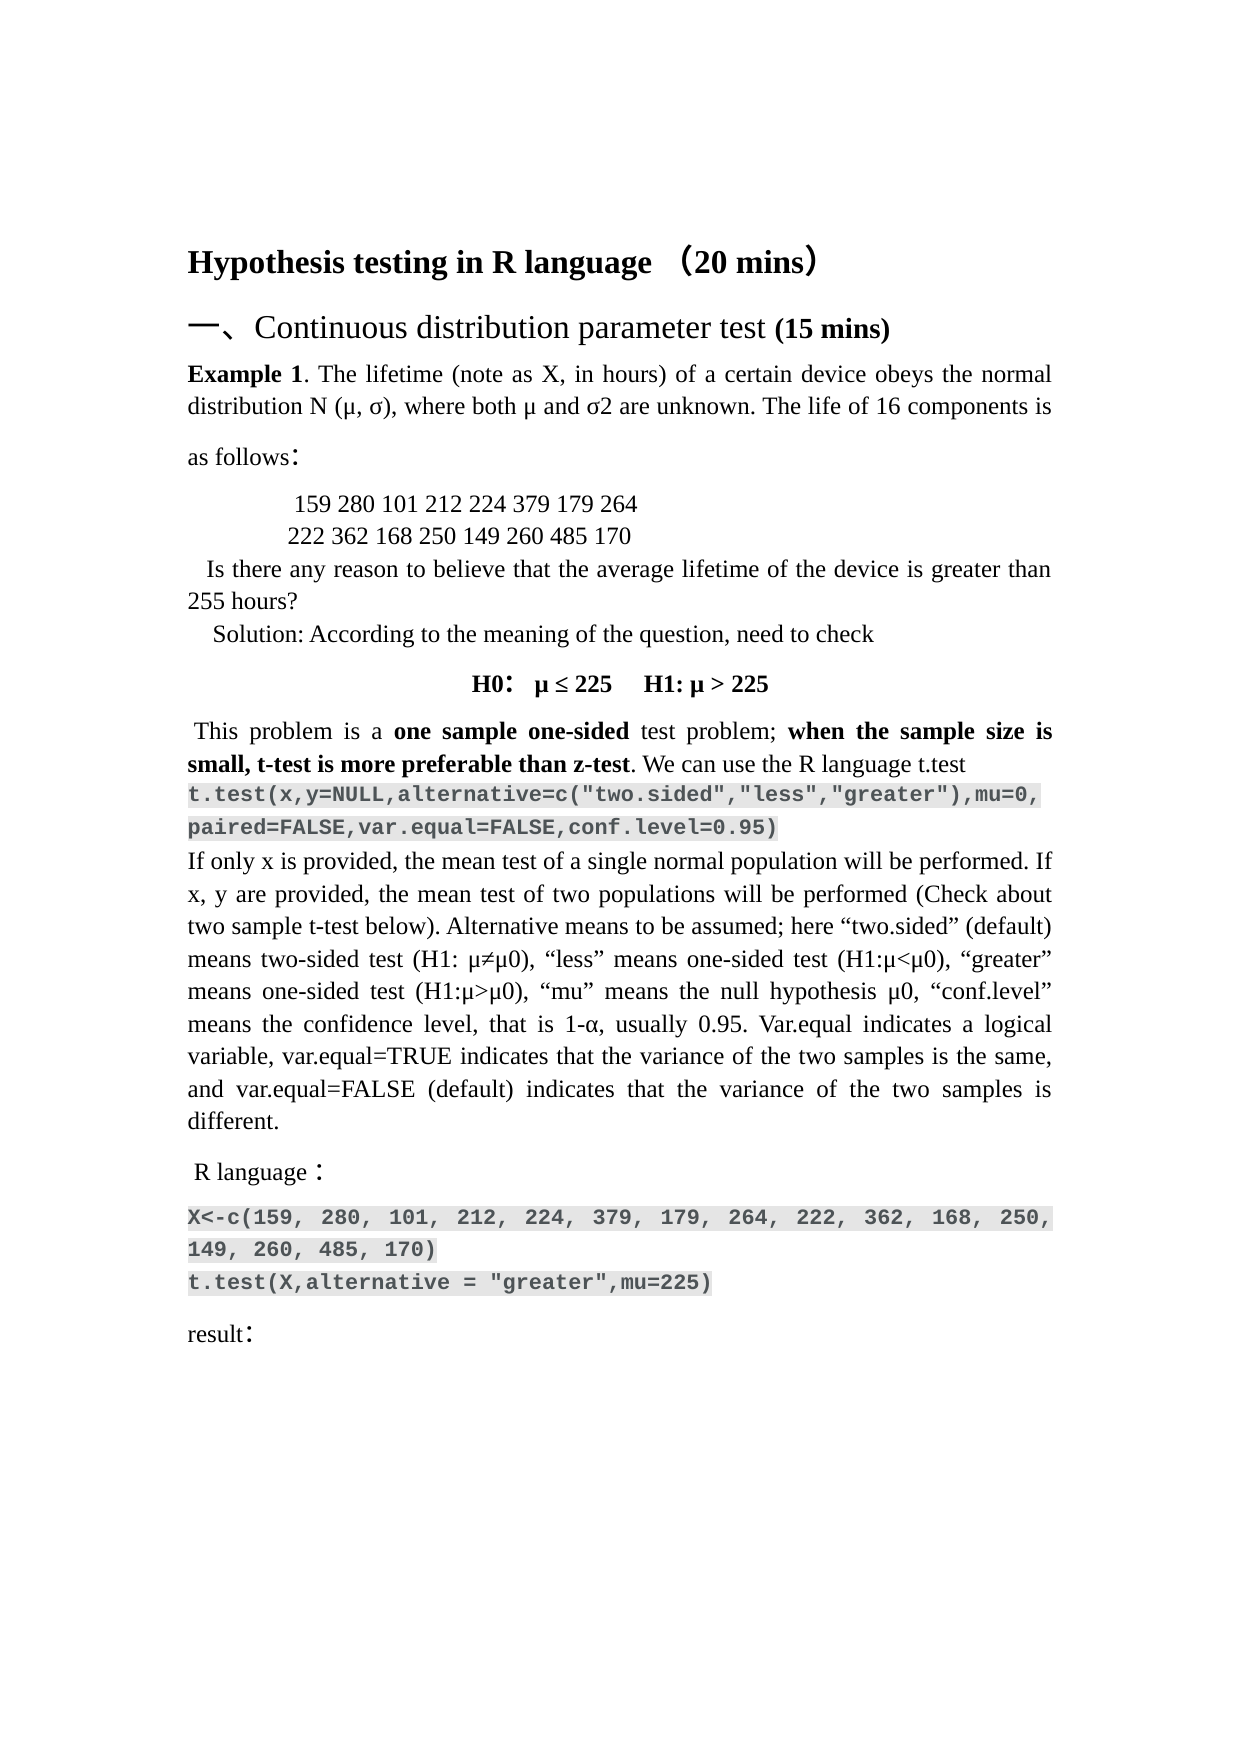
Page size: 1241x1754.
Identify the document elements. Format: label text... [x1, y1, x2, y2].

text Solution: According to the meaning of the question, need to check [187, 617, 1053, 649]
text R language ： [187, 1137, 1053, 1202]
text 159 280 101 212 224 379 179 264 222 362 168 250 149 260 485 170 [187, 487, 1053, 552]
text result： [187, 1299, 1053, 1364]
text Example 1. The lifetime (note as X, in hours) of a certain device obeys the normal distribution N (μ, σ), where both μ and σ2 are unknown. The life of 16 components is as follows： [187, 357, 1053, 487]
text H0： μ ≤ 225 H1: μ > 225 [187, 649, 1053, 714]
text X<-c(159, 280, 101, 212, 224, 379, 179, 264, 222, 362, 168, 250, 149, 260, 485, 170) t.test(X,alternative = "greater",mu=225) [187, 1224, 1053, 1299]
text X<-c(159, 280, 101, 212, 224, 379, 179, 264, 222, 362, 168, 250, 149, 260, 485, 170) t.test(X,alternative = "greater",mu=225) [187, 1202, 1053, 1223]
text This problem is a one sample one-sided test problem; when the sample size is small, t-test is more preferable than z-test. We can use the R language t.test [187, 714, 1053, 779]
text t.test(x,y=NULL,alternative=c("two.sided","less","greater"),mu=0,paired=FALSE,var.equal=FALSE,conf.level=0.95) [187, 779, 1053, 844]
text Is there any reason to believe that the average lifetime of the device is greater than 255 hours? [187, 552, 1053, 617]
text If only x is provided, the mean test of a single normal population will be performed. If x, y are provided, the mean test of two populations will be performed (Check about two sample t-test below). Alternative means to be assumed; here “two.sided” (default) means two-sided test (H1: μ≠μ0), “less” means one-sided test (H1:μ<μ0), “greater” means one-sided test (H1:μ>μ0), “mu” means the null hypothesis μ0, “conf.level” means the confidence level, that is 1-α, usually 0.95. Var.equal indicates a logical variable, var.equal=TRUE indicates that the variance of the two samples is the same, and var.equal=FALSE (default) indicates that the variance of the two samples is different. [187, 844, 1053, 1137]
text Hypothesis testing in R language （20 mins） [187, 227, 1053, 292]
text 一、Continuous distribution parameter test (15 mins) [187, 292, 1053, 357]
